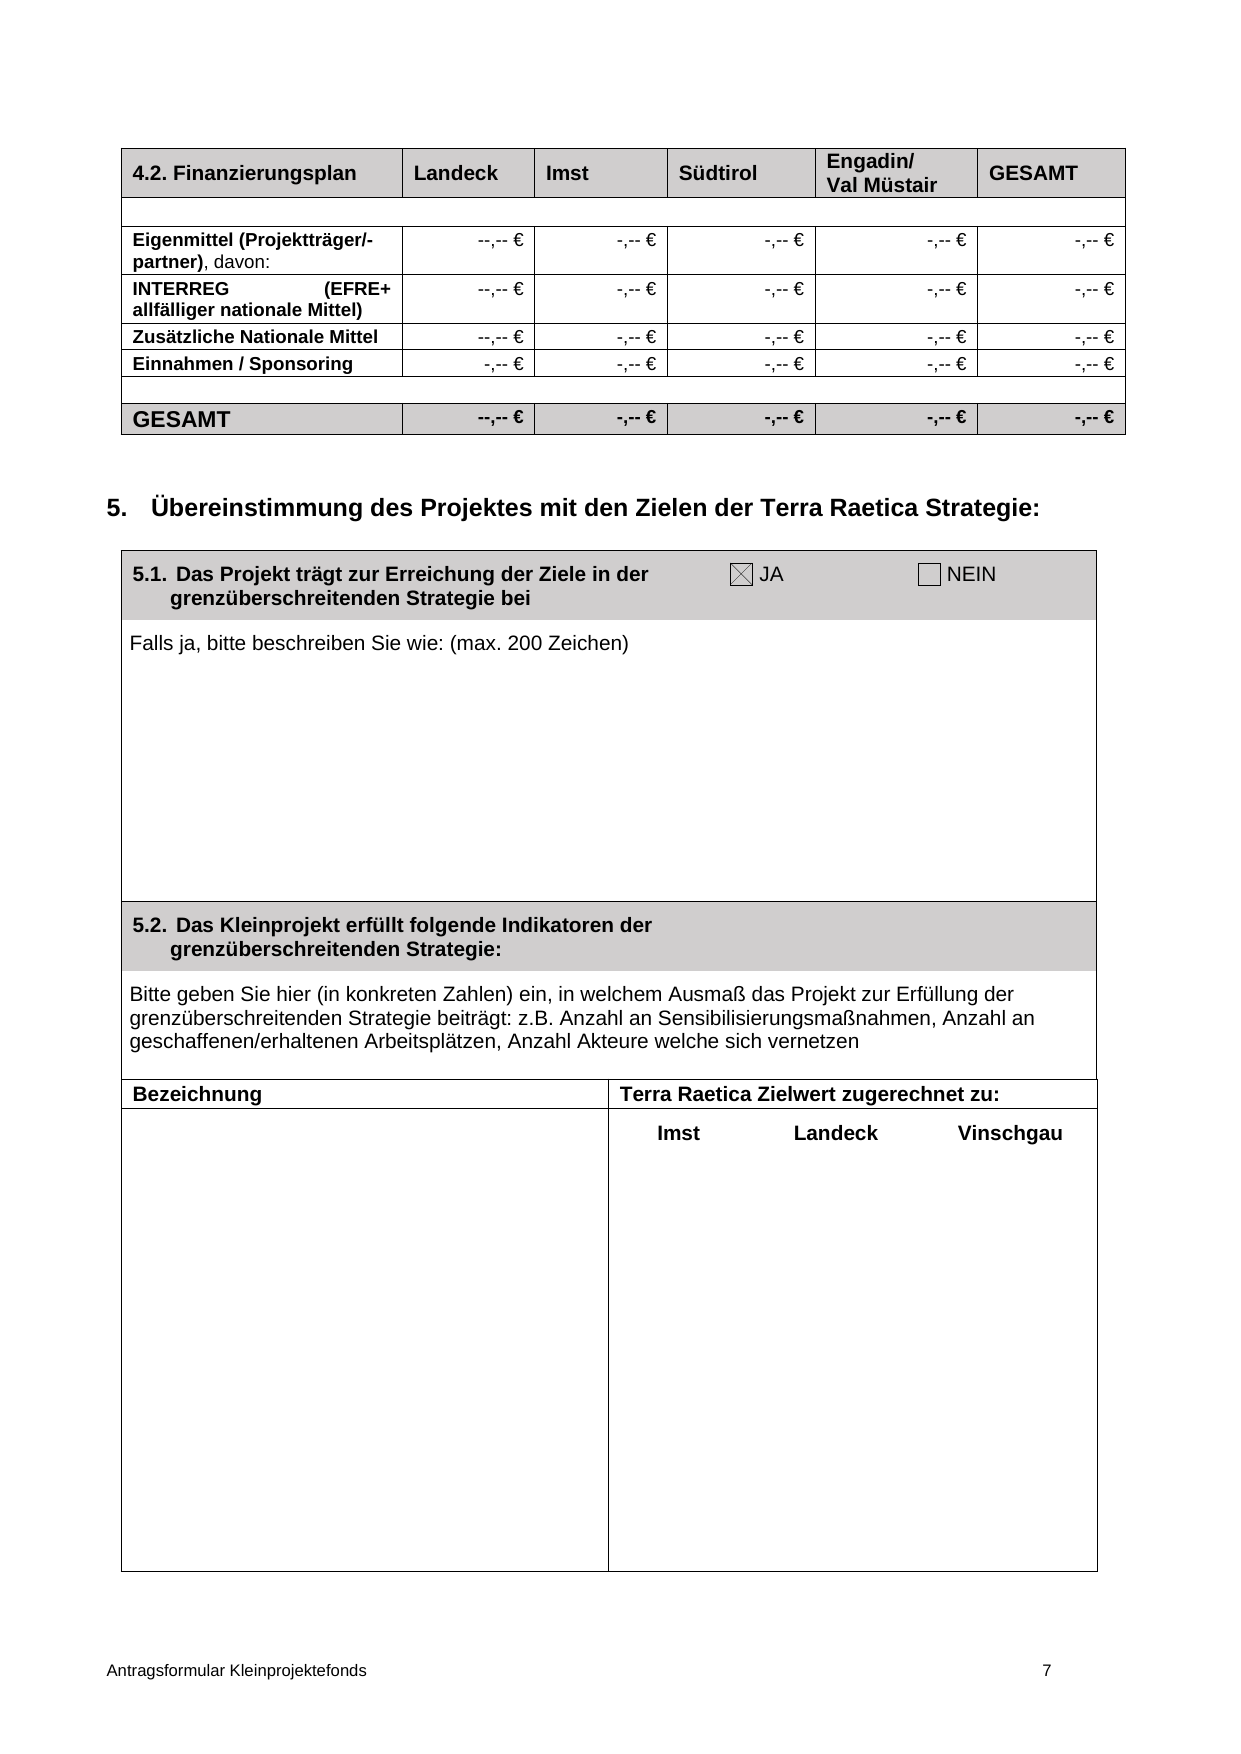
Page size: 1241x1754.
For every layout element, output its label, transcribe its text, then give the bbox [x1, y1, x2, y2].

table_cell [909, 902, 1096, 971]
table_cell Vinschgau [923, 1109, 1097, 1571]
table_header Südtirol [668, 149, 815, 197]
table_cell -,-- € [668, 350, 815, 376]
table_cell Das Kleinprojekt erfüllt folgende Indikatoren der grenzüberschreitenden Strategie: [122, 902, 721, 971]
table_cell -,-- € [816, 227, 977, 274]
table_cell Terra Raetica Zielwert zugerechnet zu: [609, 1080, 1097, 1108]
table_cell Falls ja, bitte beschreiben Sie wie: (max. 200 Zeichen) [122, 620, 1096, 901]
table_cell -,-- € [978, 324, 1125, 349]
table_cell -,-- € [535, 350, 667, 376]
table_cell Eigenmittel (Projektträger/-partner), davon: [122, 227, 402, 274]
list Übereinstimmung des Projektes mit den Zielen der Terra Raetica Strategie: [106, 493, 1134, 522]
table_cell Einnahmen / Sponsoring [122, 350, 402, 376]
table_header JA [721, 551, 909, 620]
table_cell --,-- € [403, 404, 534, 434]
table_header Landeck [403, 149, 534, 197]
table_cell -,-- € [816, 404, 977, 434]
table_cell [122, 1109, 608, 1571]
table_header 4.2. Finanzierungsplan [122, 149, 402, 197]
table_cell --,-- € [403, 227, 534, 274]
table_cell [122, 198, 1125, 226]
table_cell -,-- € [535, 227, 667, 274]
table_cell -,-- € [978, 227, 1125, 274]
table_header Imst [535, 149, 667, 197]
table_cell [721, 902, 909, 971]
table_cell Imst [609, 1109, 748, 1571]
table_cell Bitte geben Sie hier (in konkreten Zahlen) ein, in welchem Ausmaß das Projekt zur Erfüllung der grenzüberschreitenden Strategie beiträgt: z.B. Anzahl an Sensibilisierungsmaßnahmen, Anzahl an geschaffenen/erhaltenen Arbeitsplätzen, Anzahl Akteure welche sich vernetzen [122, 971, 1096, 1078]
table_cell -,-- € [978, 404, 1125, 434]
table_cell --,-- € [403, 324, 534, 349]
table_cell -,-- € [668, 275, 815, 322]
table_cell INTERREG (EFRE+ allfälliger nationale Mittel) [122, 275, 402, 322]
table_cell -,-- € [978, 350, 1125, 376]
table_cell [122, 377, 1125, 403]
table_header Das Projekt trägt zur Erreichung der Ziele in der grenzüberschreitenden Strategie bei [122, 551, 721, 620]
table_cell -,-- € [978, 275, 1125, 322]
table_cell Bezeichnung [122, 1080, 608, 1108]
table_cell -,-- € [535, 404, 667, 434]
table_cell -,-- € [816, 324, 977, 349]
table_header NEIN [909, 551, 1096, 620]
table_cell -,-- € [668, 324, 815, 349]
table_header Engadin/ Val Müstair [816, 149, 977, 197]
table_cell -,-- € [668, 404, 815, 434]
table_cell -,-- € [816, 275, 977, 322]
table_cell -,-- € [668, 227, 815, 274]
table_cell --,-- € [403, 275, 534, 322]
table_cell -,-- € [816, 350, 977, 376]
table_cell -,-- € [403, 350, 534, 376]
table_cell Zusätzliche Nationale Mittel [122, 324, 402, 349]
table_cell GESAMT [122, 404, 402, 434]
table_cell -,-- € [535, 275, 667, 322]
table_cell -,-- € [535, 324, 667, 349]
table_cell Landeck [748, 1109, 923, 1571]
table_header GESAMT [978, 149, 1125, 197]
